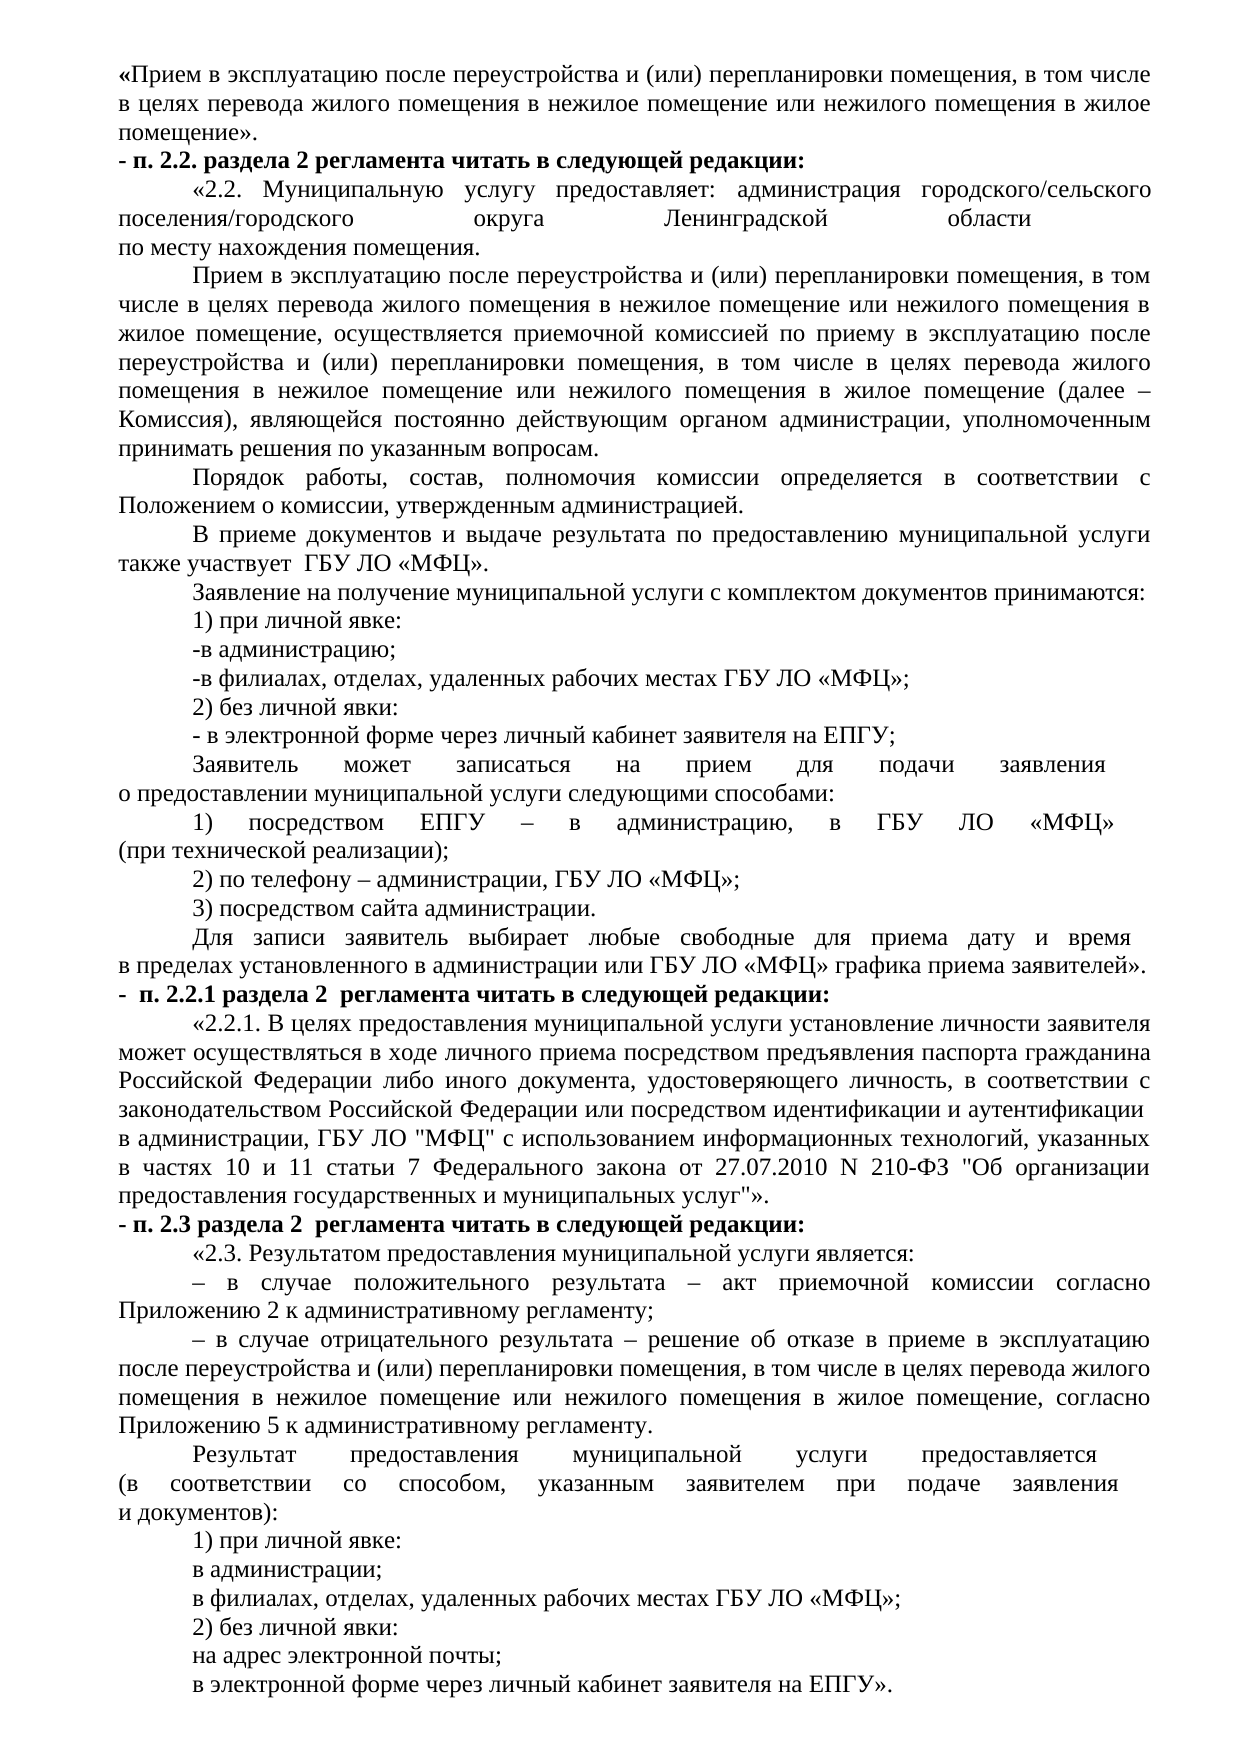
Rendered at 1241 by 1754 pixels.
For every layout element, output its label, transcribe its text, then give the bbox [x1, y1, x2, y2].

text В приеме документов и выдаче результата по предоставлению муниципальной услуги также участвует ГБУ ЛО «МФЦ». [118, 519, 1152, 577]
text 1) при личной явке: [118, 1525, 1152, 1554]
text в филиалах, отделах, удаленных рабочих местах ГБУ ЛО «МФЦ»; [118, 1583, 1152, 1612]
text - п. 2.3 раздела 2 регламента читать в следующей редакции: [118, 1209, 1152, 1238]
text Прием в эксплуатацию после переустройства и (или) перепланировки помещения, в том числе в целях перевода жилого помещения в нежилое помещение или нежилого помещения в жилое помещение, осуществляется приемочной комиссией по приему в эксплуатацию после переустройства и (или) перепланировки помещения, в том числе в целях перевода жилого помещения в нежилое помещение или нежилого помещения в жилое помещение (далее – Комиссия), являющейся постоянно действующим органом администрации, уполномоченным принимать решения по указанным вопросам. [118, 260, 1152, 462]
text -в филиалах, отделах, удаленных рабочих местах ГБУ ЛО «МФЦ»; [118, 663, 1152, 692]
text - п. 2.2. раздела 2 регламента читать в следующей редакции: [118, 145, 1152, 174]
text «2.2.1. В целях предоставления муниципальной услуги установление личности заявителя может осуществляться в ходе личного приема посредством предъявления паспорта гражданина Российской Федерации либо иного документа, удостоверяющего личность, в соответствии с законодательством Российской Федерации или посредством идентификации и аутентификации в администрации, ГБУ ЛО "МФЦ" с использованием информационных технологий, указанных в частях 10 и 11 статьи 7 Федерального закона от 27.07.2010 N 210-ФЗ "Об организации предоставления государственных и муниципальных услуг"». [118, 1008, 1152, 1209]
text 1) при личной явке: [118, 605, 1152, 634]
text Заявитель может записаться на прием для подачи заявления о предоставлении муниципальной услуги следующими способами: [118, 749, 1152, 807]
text «Прием в эксплуатацию после переустройства и (или) перепланировки помещения, в том числе в целях перевода жилого помещения в нежилое помещение или нежилого помещения в жилое помещение». [118, 59, 1152, 145]
text 2) по телефону – администрации, ГБУ ЛО «МФЦ»; [118, 864, 1152, 893]
text 3) посредством сайта администрации. [118, 893, 1152, 922]
text «2.3. Результатом предоставления муниципальной услуги является: [118, 1238, 1152, 1267]
text – в случае положительного результата – акт приемочной комиссии согласно Приложению 2 к административному регламенту; [118, 1267, 1152, 1324]
text в электронной форме через личный кабинет заявителя на ЕПГУ». [118, 1669, 1152, 1698]
text 1) посредством ЕПГУ – в администрацию, в ГБУ ЛО «МФЦ» (при технической реализации); [118, 807, 1152, 864]
text - в электронной форме через личный кабинет заявителя на ЕПГУ; [118, 720, 1152, 749]
text - п. 2.2.1 раздела 2 регламента читать в следующей редакции: [118, 979, 1152, 1008]
text 2) без личной явки: [118, 692, 1152, 720]
text Порядок работы, состав, полномочия комиссии определяется в соответствии с Положением о комиссии, утвержденным администрацией. [118, 462, 1152, 519]
text 2) без личной явки: [118, 1612, 1152, 1640]
text «2.2. Муниципальную услугу предоставляет: администрация городского/сельского поселения/городского округа Ленинградской области по месту нахождения помещения. [118, 174, 1152, 260]
text Для записи заявитель выбирает любые свободные для приема дату и время в пределах установленного в администрации или ГБУ ЛО «МФЦ» графика приема заявителей». [118, 922, 1152, 979]
text Результат предоставления муниципальной услуги предоставляется (в соответствии со способом, указанным заявителем при подаче заявления и документов): [118, 1439, 1152, 1525]
text в администрации; [118, 1554, 1152, 1583]
text – в случае отрицательного результата – решение об отказе в приеме в эксплуатацию после переустройства и (или) перепланировки помещения, в том числе в целях перевода жилого помещения в нежилое помещение или нежилого помещения в жилое помещение, согласно Приложению 5 к административному регламенту. [118, 1324, 1152, 1439]
text Заявление на получение муниципальной услуги с комплектом документов принимаются: [118, 577, 1152, 605]
text на адрес электронной почты; [118, 1640, 1152, 1669]
text -в администрацию; [118, 634, 1152, 663]
